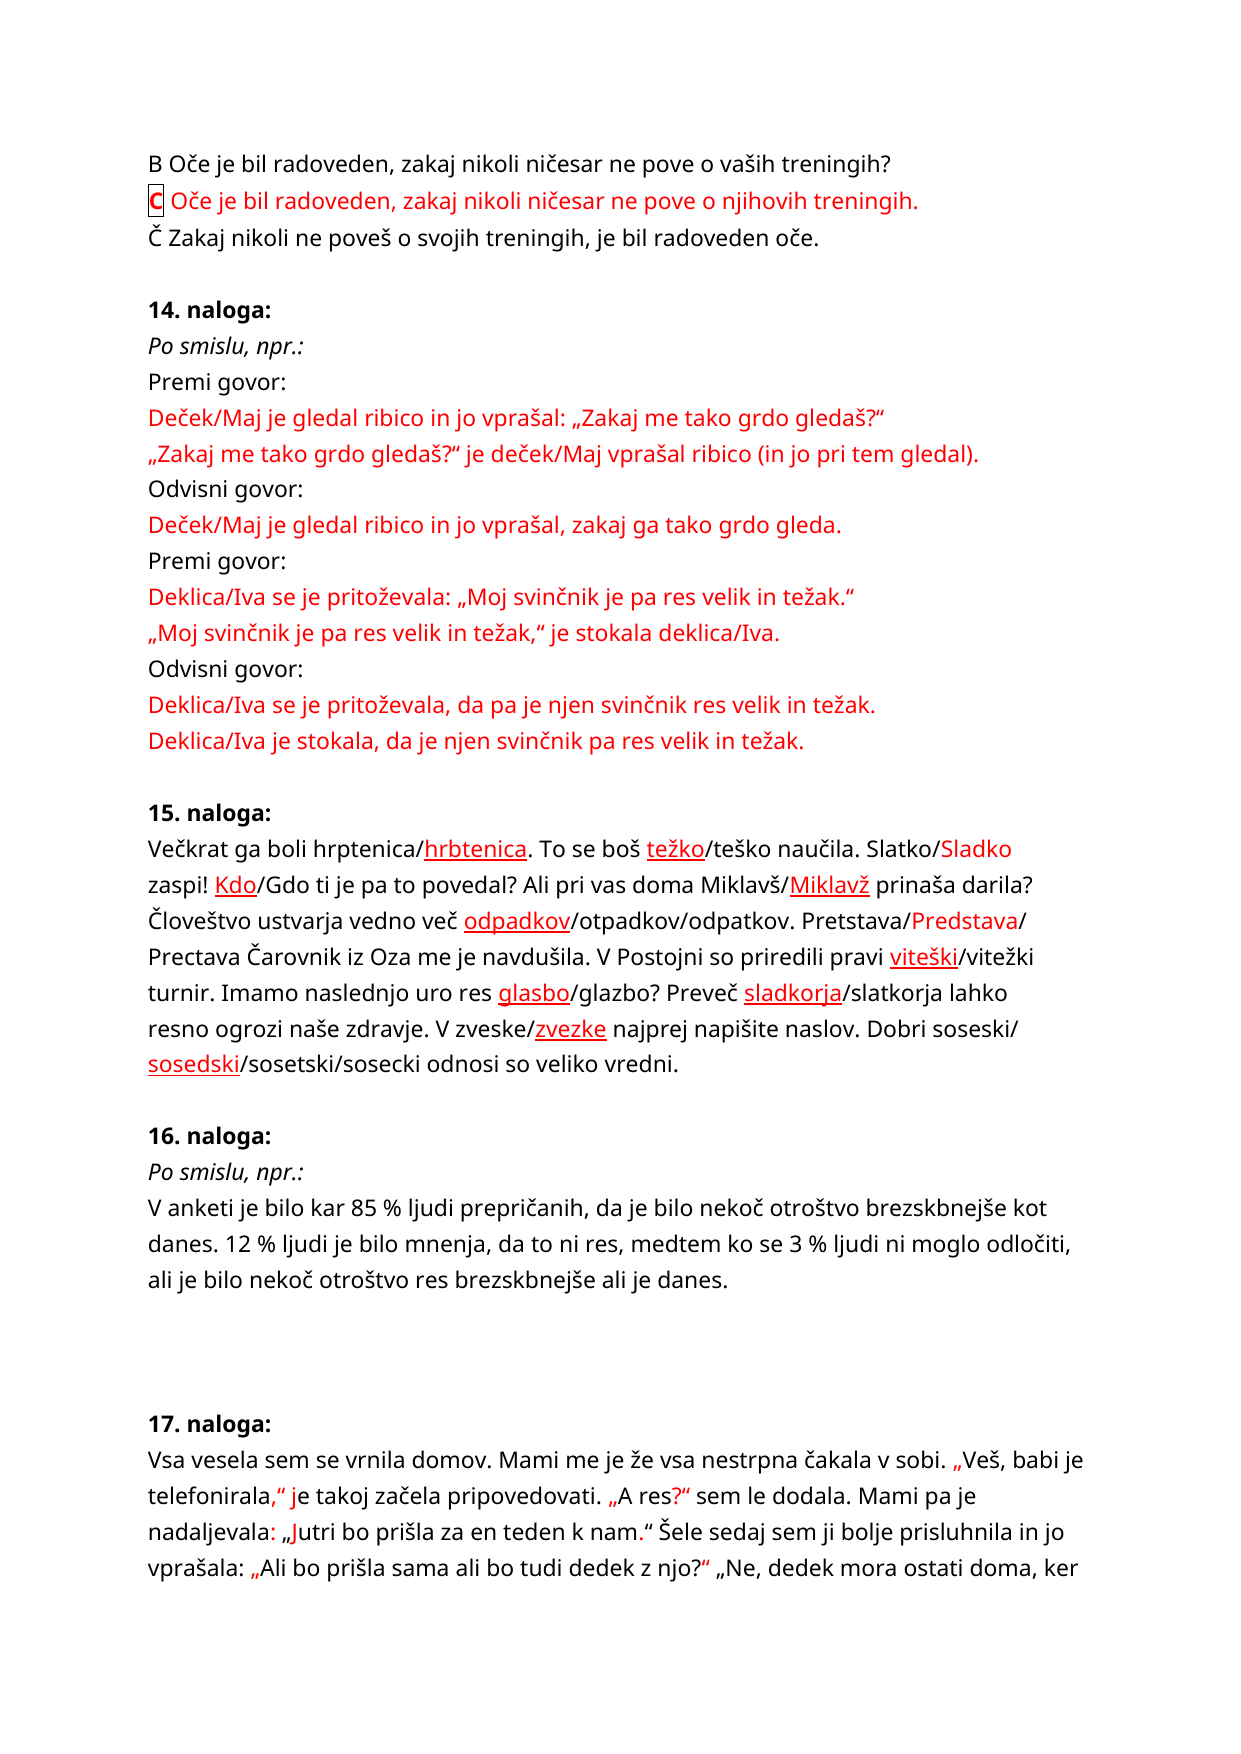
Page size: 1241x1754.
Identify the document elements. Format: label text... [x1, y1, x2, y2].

text zaspi! Kdo/Gdo ti je pa to povedal? Ali pri vas doma Miklavš/Miklavž prinaša darila? [148, 869, 1093, 900]
text Človeštvo ustvarja vedno več odpadkov/otpadkov/odpatkov. Pretstava/Predstava/ [148, 905, 1093, 936]
text 15. naloga: [148, 797, 1093, 828]
text C Oče je bil radoveden, zakaj nikoli ničesar ne pove o njihovih treningih. [164, 183, 1093, 217]
text Č Zakaj nikoli ne poveš o svojih treningih, je bil radoveden oče. [148, 222, 1093, 253]
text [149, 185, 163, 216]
text Po smislu, npr.: [148, 1156, 1093, 1187]
text B Oče je bil radoveden, zakaj nikoli ničesar ne pove o vaših treningih? [148, 148, 1093, 179]
text Odvisni govor: [148, 653, 1093, 684]
text Večkrat ga boli hrptenica/hrbtenica. To se boš težko/teško naučila. Slatko/Sladko [148, 833, 1093, 864]
text „Moj svinčnik je pa res velik in težak,“ je stokala deklica/Iva. [148, 617, 1093, 648]
text resno ogrozi naše zdravje. V zveske/zvezke najprej napišite naslov. Dobri soseski/ [148, 1012, 1093, 1044]
text Premi govor: Deček/Maj je gledal ribico in jo vprašal: „Zakaj me tako grdo gledaš?“ [148, 366, 1093, 433]
text 16. naloga: [148, 1120, 1093, 1152]
text Deklica/Iva se je pritoževala, da pa je njen svinčnik res velik in težak. [148, 689, 1093, 720]
text Po smislu, npr.: [148, 330, 1093, 361]
text „Zakaj me tako grdo gledaš?“ je deček/Maj vprašal ribico (in jo pri tem gledal). [148, 437, 1093, 469]
text Premi govor: [148, 545, 1093, 577]
text 14. naloga: [148, 294, 1093, 325]
text Odvisni govor: [148, 473, 1093, 505]
text V anketi je bilo kar 85 % ljudi prepričanih, da je bilo nekoč otroštvo brezskbnejše kot danes. 12 % ljudi je bilo mnenja, da to ni res, medtem ko se 3 % ljudi ni moglo odločiti, ali je bilo nekoč otroštvo res brezskbnejše ali je danes. [148, 1192, 1093, 1295]
text Deček/Maj je gledal ribico in jo vprašal, zakaj ga tako grdo gleda. [148, 509, 1093, 541]
text Deklica/Iva se je pritoževala: „Moj svinčnik je pa res velik in težak.“ [148, 581, 1093, 612]
text sosedski/sosetski/sosecki odnosi so veliko vredni. [148, 1048, 1093, 1080]
text turnir. Imamo naslednjo uro res glasbo/glazbo? Preveč sladkorja/slatkorja lahko [148, 977, 1093, 1008]
text Prectava Čarovnik iz Oza me je navdušila. V Postojni so priredili pravi viteški/vitežki [148, 941, 1093, 972]
text 17. naloga: [148, 1408, 1093, 1439]
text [148, 1444, 1093, 1583]
text Deklica/Iva je stokala, da je njen svinčnik pa res velik in težak. [148, 725, 1093, 756]
